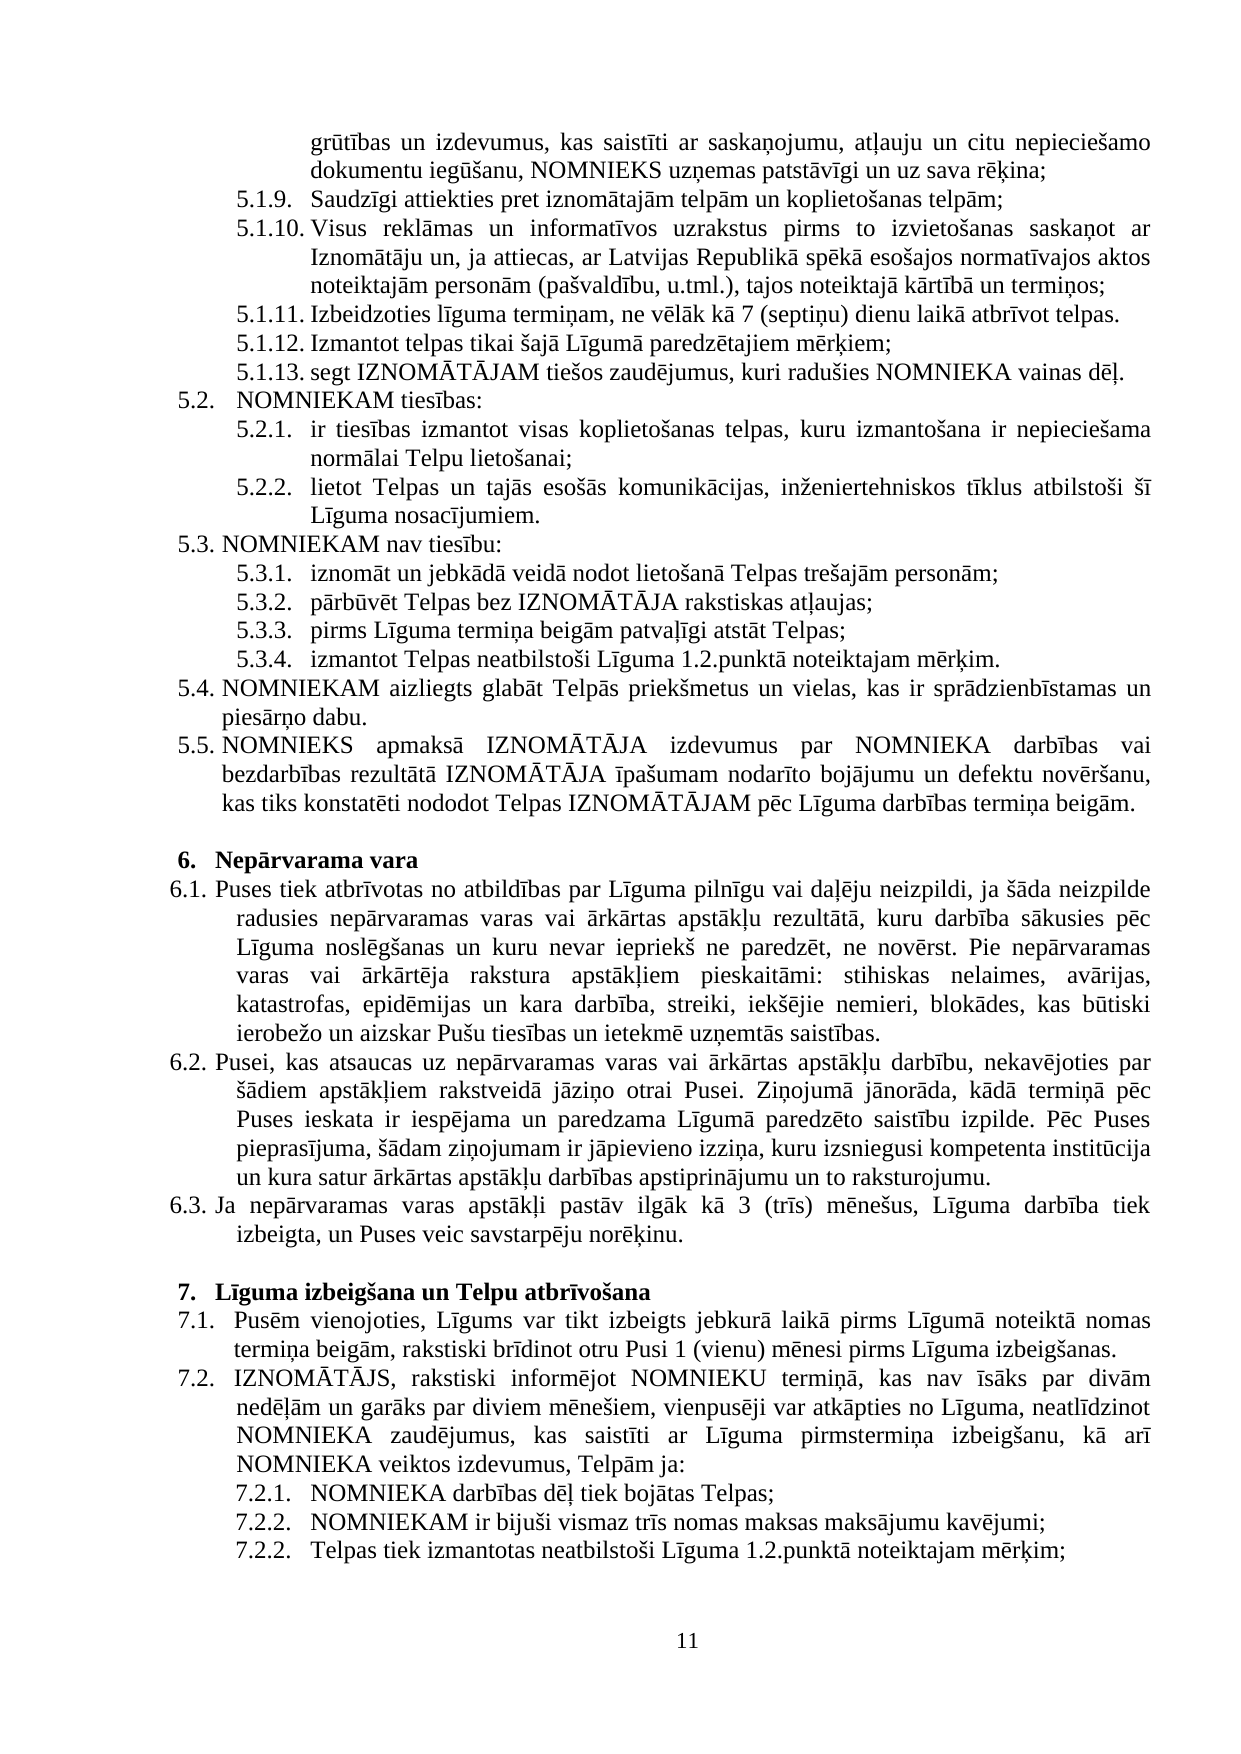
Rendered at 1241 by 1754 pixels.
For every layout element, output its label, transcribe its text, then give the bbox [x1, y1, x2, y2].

list IZNOMĀTĀJS, rakstiski informējot NOMNIEKU termiņā, kas nav īsāks par divām nedēļām un garāks par diviem mēnešiem, vienpusēji var atkāpties no Līguma, neatlīdzinot NOMNIEKA zaudējumus, kas saistīti ar Līguma pirmstermiņa izbeigšanu, kā arī NOMNIEKA veiktos izdevumus, Telpām ja: [177, 1363, 1152, 1478]
list Telpas tiek izmantotas neatbilstoši Līguma 1.2.punktā noteiktajam mērķim; [235, 1535, 1152, 1564]
list ir tiesības izmantot visas koplietošanas telpas, kuru izmantošana ir nepieciešama normālai Telpu lietošanai; [236, 414, 1152, 472]
list NOMNIEKAM ir bijuši vismaz trīs nomas maksas maksājumu kavējumi; [235, 1507, 1152, 1535]
list Pusei, kas atsaucas uz nepārvaramas varas vai ārkārtas apstākļu darbību, nekavējoties par šādiem apstākļiem rakstveidā jāziņo otrai Pusei. Ziņojumā jānorāda, kādā termiņā pēc Puses ieskata ir iespējama un paredzama Līgumā paredzēto saistību izpilde. Pēc Puses pieprasījuma, šādam ziņojumam ir jāpievieno izziņa, kuru izsniegusi kompetenta institūcija un kura satur ārkārtas apstākļu darbības apstiprinājumu un to raksturojumu. [169, 1047, 1152, 1190]
list Līguma izbeigšana un Telpu atbrīvošana [177, 1277, 1152, 1305]
list Nepārvarama vara [177, 845, 1152, 874]
list pārbūvēt Telpas bez IZNOMĀTĀJA rakstiskas atļaujas; [236, 587, 1152, 615]
list NOMNIEKAM aizliegts glabāt Telpās priekšmetus un vielas, kas ir sprādzienbīstamas un piesārņo dabu. [177, 673, 1152, 730]
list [236, 127, 1152, 184]
list Izbeidzoties līguma termiņam, ne vēlāk kā 7 (septiņu) dienu laikā atbrīvot telpas. [236, 299, 1152, 328]
list NOMNIEKA darbības dēļ tiek bojātas Telpas; [235, 1478, 1152, 1507]
list lietot Telpas un tajās esošās komunikācijas, inženiertehniskos tīklus atbilstoši šī Līguma nosacījumiem. [236, 472, 1152, 529]
list segt IZNOMĀTĀJAM tiešos zaudējumus, kuri radušies NOMNIEKA vainas dēļ. [236, 357, 1152, 385]
list Puses tiek atbrīvotas no atbildības par Līguma pilnīgu vai daļēju neizpildi, ja šāda neizpilde radusies nepārvaramas varas vai ārkārtas apstākļu rezultātā, kuru darbība sākusies pēc Līguma noslēgšanas un kuru nevar iepriekš ne paredzēt, ne novērst. Pie nepārvaramas varas vai ārkārtēja rakstura apstākļiem pieskaitāmi: stihiskas nelaimes, avārijas, katastrofas, epidēmijas un kara darbība, streiki, iekšējie nemieri, blokādes, kas būtiski ierobežo un aizskar Pušu tiesības un ietekmē uzņemtās saistības. [169, 874, 1152, 1047]
list izmantot Telpas neatbilstoši Līguma 1.2.punktā noteiktajam mērķim. [236, 644, 1152, 673]
list Saudzīgi attiekties pret iznomātajām telpām un koplietošanas telpām; [236, 184, 1152, 213]
list Ja nepārvaramas varas apstākļi pastāv ilgāk kā 3 (trīs) mēnešus, Līguma darbība tiek izbeigta, un Puses veic savstarpēju norēķinu. [169, 1190, 1152, 1248]
list Visus reklāmas un informatīvos uzrakstus pirms to izvietošanas saskaņot ar Iznomātāju un, ja attiecas, ar Latvijas Republikā spēkā esošajos normatīvajos aktos noteiktajām personām (pašvaldību, u.tml.), tajos noteiktajā kārtībā un termiņos; [236, 213, 1152, 299]
list NOMNIEKAM nav tiesību: [177, 529, 1152, 558]
list pirms Līguma termiņa beigām patvaļīgi atstāt Telpas; [236, 615, 1152, 644]
list NOMNIEKS apmaksā IZNOMĀTĀJA izdevumus par NOMNIEKA darbības vai bezdarbības rezultātā IZNOMĀTĀJA īpašumam nodarīto bojājumu un defektu novēršanu, kas tiks konstatēti nododot Telpas IZNOMĀTĀJAM pēc Līguma darbības termiņa beigām. [177, 730, 1152, 817]
list Izmantot telpas tikai šajā Līgumā paredzētajiem mērķiem; [236, 328, 1152, 357]
list Pusēm vienojoties, Līgums var tikt izbeigts jebkurā laikā pirms Līgumā noteiktā nomas termiņa beigām, rakstiski brīdinot otru Pusi 1 (vienu) mēnesi pirms Līguma izbeigšanas. [177, 1305, 1152, 1363]
list NOMNIEKAM tiesības: [177, 385, 1152, 414]
list iznomāt un jebkādā veidā nodot lietošanā Telpas trešajām personām; [236, 558, 1152, 587]
